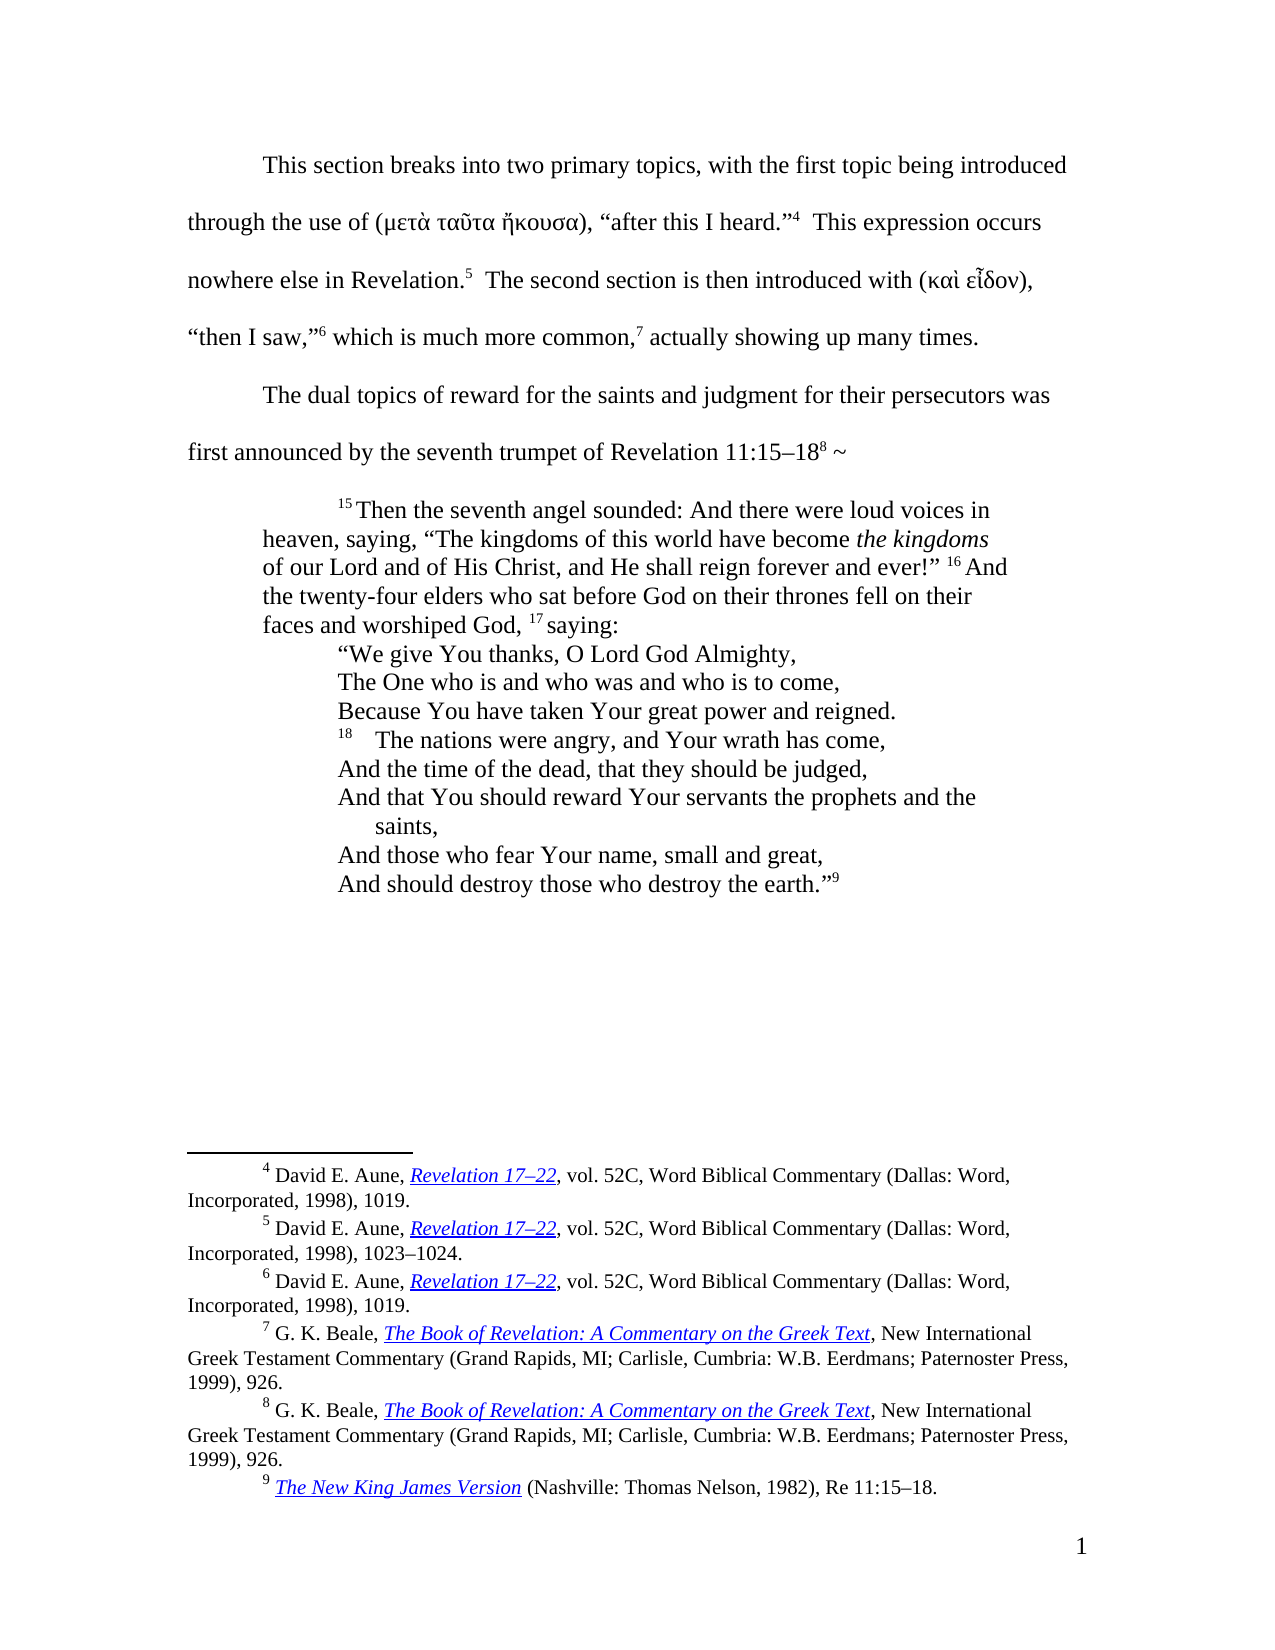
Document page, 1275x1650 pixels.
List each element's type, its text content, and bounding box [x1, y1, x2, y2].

text And the time of the dead, that they should be judged, [337, 754, 1012, 782]
text And those who fear Your name, small and great, [337, 840, 1012, 869]
text 15 Then the seventh angel sounded: And there were loud voices in heaven, saying, “The kingdoms of this world have become the kingdoms of our Lord and of His Christ, and He shall reign forever and ever!” 16 And the twenty-four elders who sat before God on their thrones fell on their faces and worshiped God, 17 saying: [262, 495, 1012, 639]
text And that You should reward Your servants the prophets and the saints, [337, 782, 1012, 840]
text The One who is and who was and who is to come, [337, 667, 1012, 696]
text This section breaks into two primary topics, with the first topic being introduced through the use of (μετὰ ταῦτα ἤκουσα), “after this I heard.” This expression occurs nowhere else in Revelation. The second section is then introduced with (καὶ εἶδον), “then I saw,” which is much more common, actually showing up many times. [187, 150, 1087, 351]
text 18 The nations were angry, and Your wrath has come, [337, 725, 1012, 754]
text The dual topics of reward for the saints and judgment for their persecutors was first announced by the seventh trumpet of Revelation 11:15–18 ~ [187, 380, 1087, 466]
text “We give You thanks, O Lord God Almighty, [337, 639, 1012, 667]
text Because You have taken Your great power and reigned. [337, 696, 1012, 725]
text And should destroy those who destroy the earth.” [337, 869, 1012, 897]
